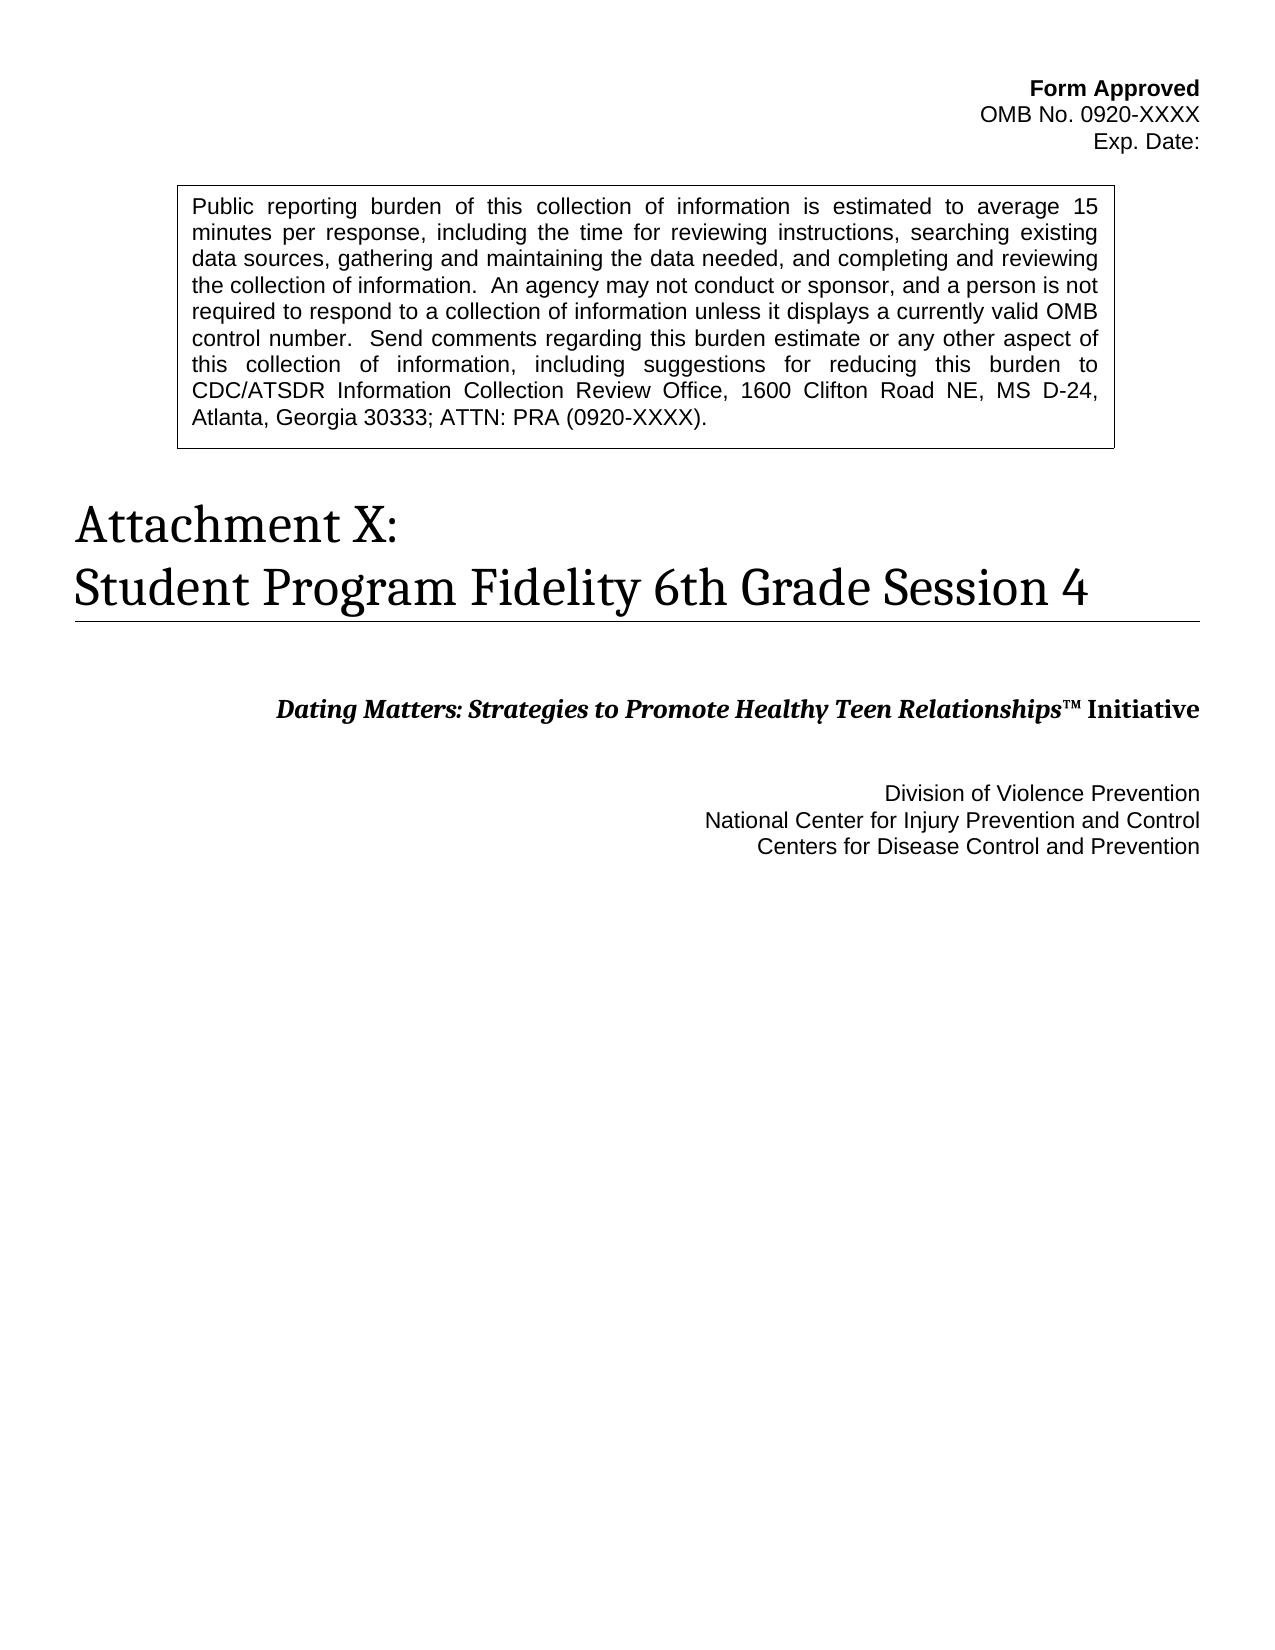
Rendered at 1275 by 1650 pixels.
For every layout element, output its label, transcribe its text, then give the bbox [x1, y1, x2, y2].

title Student Program Fidelity 6th Grade Session 4 [75, 556, 1200, 621]
text Exp. Date: [75, 128, 1200, 154]
text Form Approved [75, 75, 1200, 101]
text OMB No. 0920-XXXX [75, 101, 1200, 128]
text National Center for Injury Prevention and Control [75, 807, 1200, 833]
title Attachment X: [75, 494, 1200, 556]
text Division of Violence Prevention [75, 780, 1200, 807]
subtitle Dating Matters: Strategies to Promote Healthy Teen Relationships™ Initiative [75, 694, 1200, 725]
text Centers for Disease Control and Prevention [75, 833, 1200, 859]
